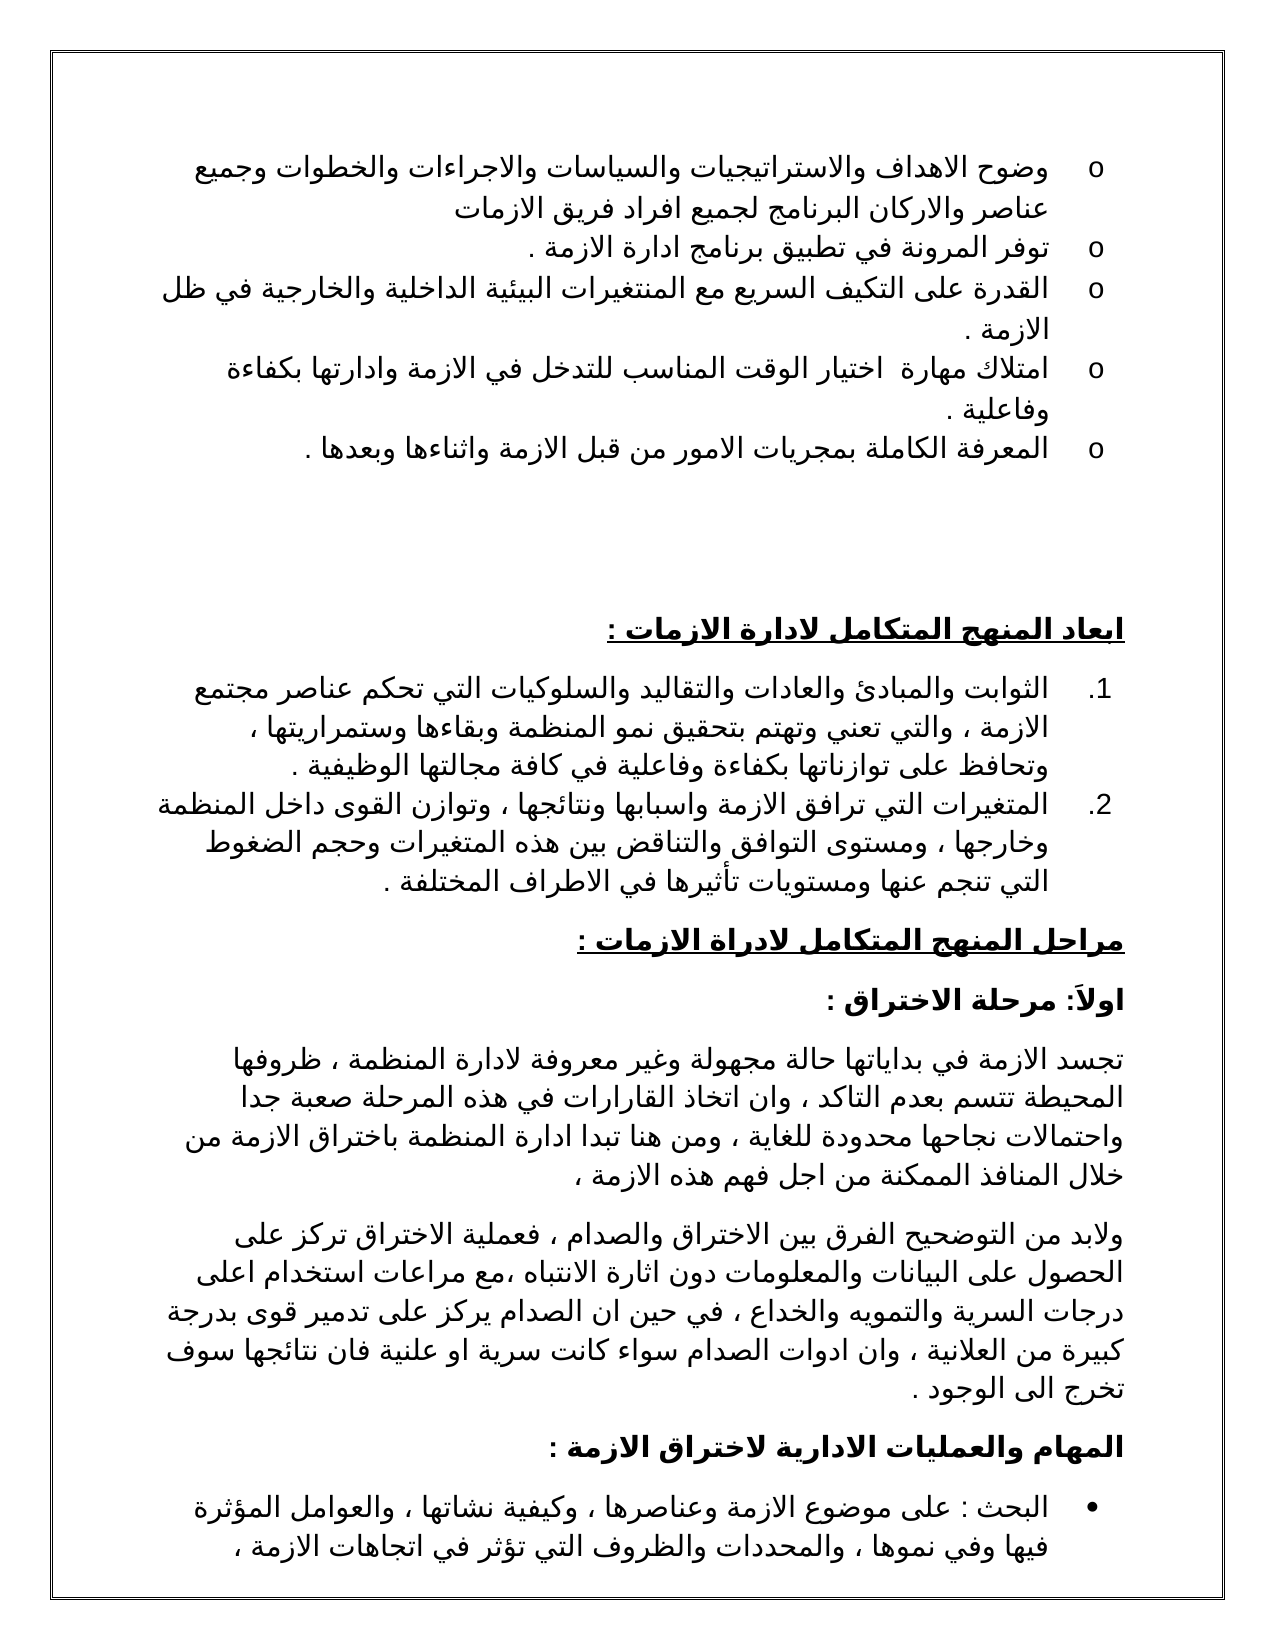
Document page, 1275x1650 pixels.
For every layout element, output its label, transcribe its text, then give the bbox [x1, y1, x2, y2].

list امتلاك مهارة اختيار الوقت المناسب للتدخل في الازمة وادارتها بكفاءة وفاعلية . [150, 351, 1087, 426]
text المهام والعمليات الادارية لاختراق الازمة : [150, 1431, 1125, 1464]
list وضوح الاهداف والاستراتيجيات والسياسات والاجراءات والخطوات وجميع عناصر والاركان البرنامج لجميع افراد فريق الازمات [150, 150, 1087, 225]
text تجسد الازمة في بداياتها حالة مجهولة وغير معروفة لادارة المنظمة ، ظروفها المحيطة تتسم بعدم التاكد ، وان اتخاذ القارارات في هذه المرحلة صعبة جدا واحتمالات نجاحها محدودة للغاية ، ومن هنا تبدا ادارة المنظمة باختراق الازمة من خلال المنافذ الممكنة من اجل فهم هذه الازمة ، [150, 1042, 1125, 1191]
text ولابد من التوضحيح الفرق بين الاختراق والصدام ، فعملية الاختراق تركز على الحصول على البيانات والمعلومات دون اثارة الانتباه ،مع مراعات استخدام اعلى درجات السرية والتمويه والخداع ، في حين ان الصدام يركز على تدمير قوى بدرجة كبيرة من العلانية ، وان ادوات الصدام سواء كانت سرية او علنية فان نتائجها سوف تخرج الى الوجود . [150, 1217, 1125, 1405]
list الثوابت والمبادئ والعادات والتقاليد والسلوكيات التي تحكم عناصر مجتمع الازمة ، والتي تعني وتهتم بتحقيق نمو المنظمة وبقاءها وستمراريتها ، وتحافظ على توازناتها بكفاءة وفاعلية في كافة مجالتها الوظيفية . [150, 671, 1087, 782]
text ابعاد المنهج المتكامل لادارة الازمات : [150, 612, 1125, 645]
text مراحل المنهج المتكامل لادراة الازمات : [150, 923, 1125, 957]
list المتغيرات التي ترافق الازمة واسبابها ونتائجها ، وتوازن القوى داخل المنظمة وخارجها ، ومستوى التوافق والتناقض بين هذه المتغيرات وحجم الضغوط التي تنجم عنها ومستويات تأثيرها في الاطراف المختلفة . [150, 787, 1087, 897]
list توفر المرونة في تطبيق برنامج ادارة الازمة . [150, 230, 1087, 266]
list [150, 1490, 1087, 1562]
list المعرفة الكاملة بمجريات الامور من قبل الازمة واثناءها وبعدها . [150, 431, 1087, 467]
text اولاَ: مرحلة الاختراق : [150, 983, 1125, 1016]
list القدرة على التكيف السريع مع المنتغيرات البيئية الداخلية والخارجية في ظل الازمة . [150, 271, 1087, 346]
